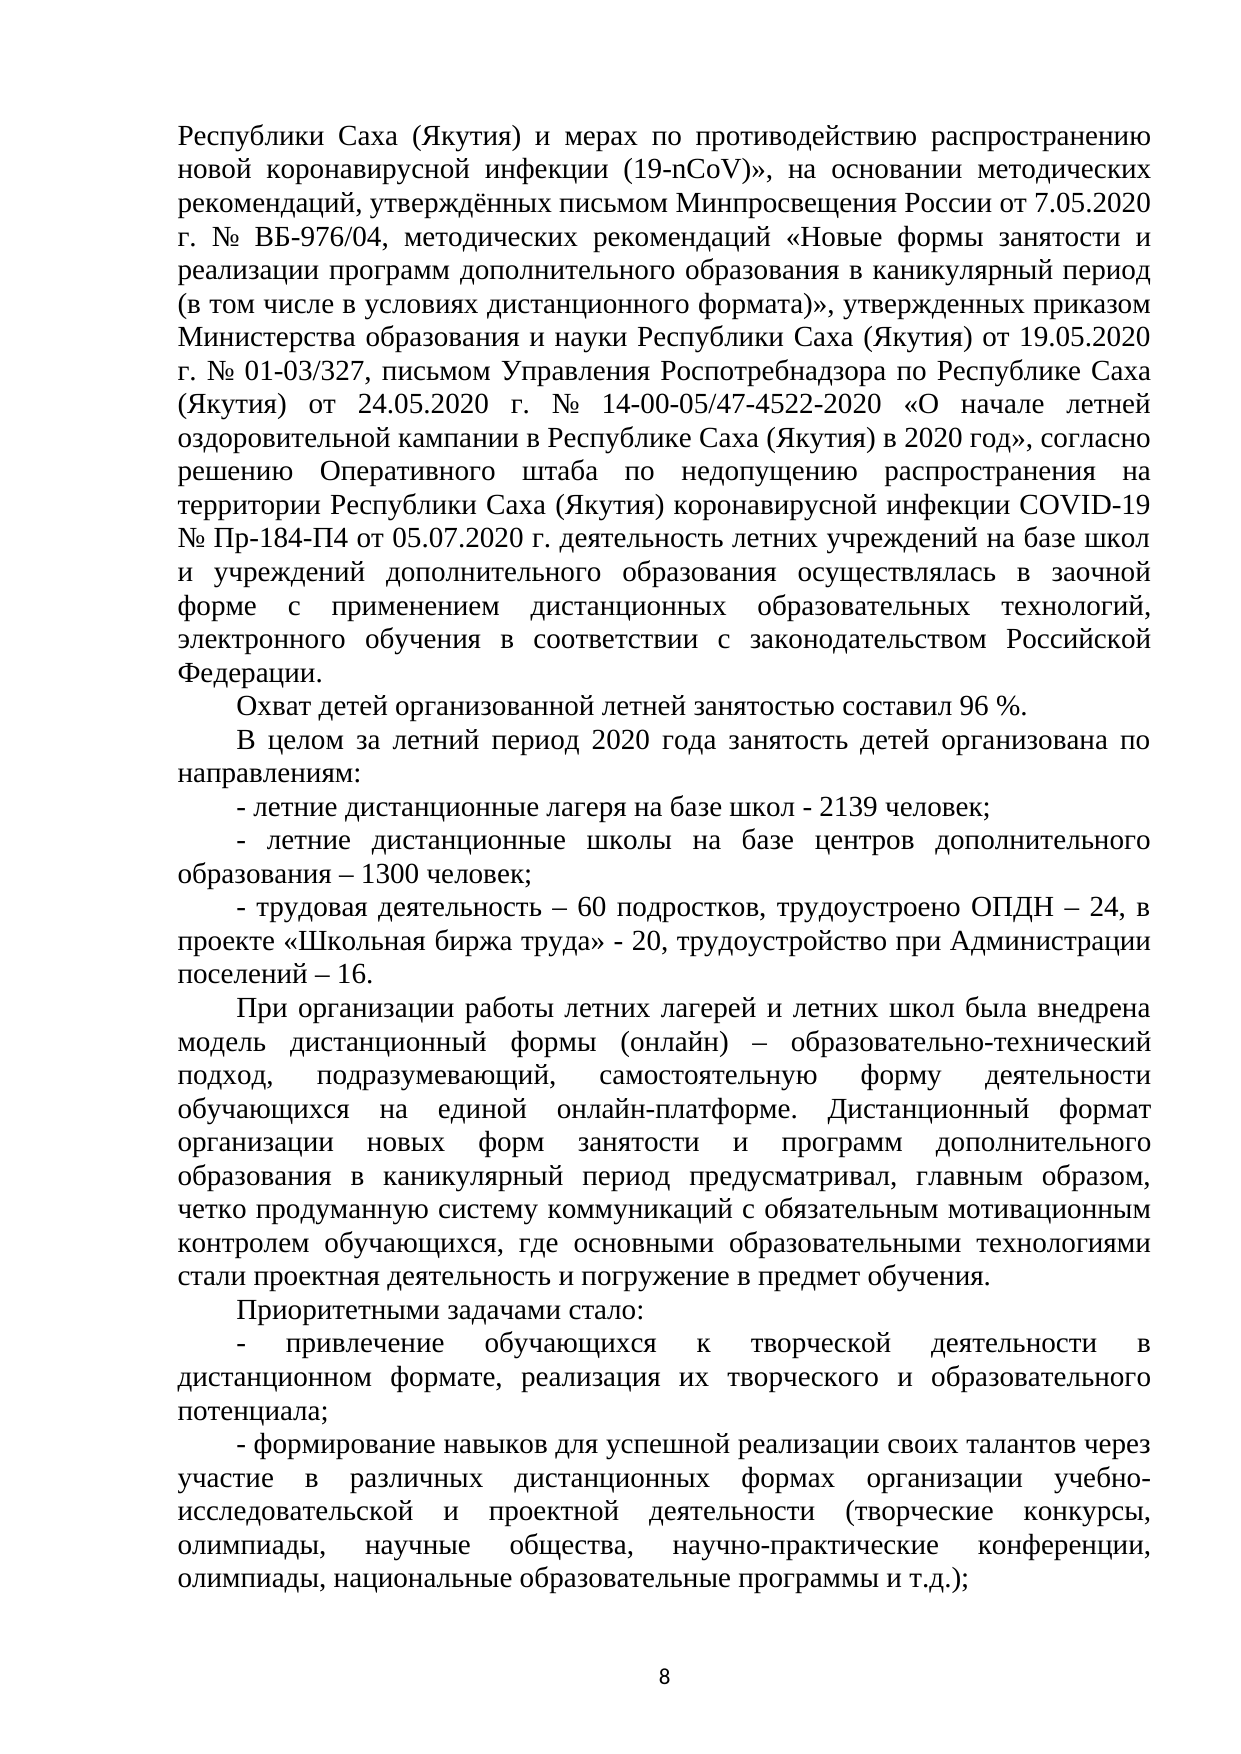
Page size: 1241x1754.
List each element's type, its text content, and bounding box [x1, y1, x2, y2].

text Приоритетными задачами стало: [177, 1292, 1152, 1326]
text - летние дистанционные школы на базе центров дополнительного образования – 1300 человек; [177, 822, 1152, 889]
text Охват детей организованной летней занятостью составил 96 %. [177, 688, 1152, 722]
text - формирование навыков для успешной реализации своих талантов через участие в различных дистанционных формах организации учебно-исследовательской и проектной деятельности (творческие конкурсы, олимпиады, научные общества, научно-практические конференции, олимпиады, национальные образовательные программы и т.д.); [177, 1426, 1152, 1594]
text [177, 118, 1152, 688]
text - привлечение обучающихся к творческой деятельности в дистанционном формате, реализация их творческого и образовательного потенциала; [177, 1326, 1152, 1426]
text При организации работы летних лагерей и летних школ была внедрена модель дистанционный формы (онлайн) – образовательно-технический подход, подразумевающий, самостоятельную форму деятельности обучающихся на единой онлайн-платформе. Дистанционный формат организации новых форм занятости и программ дополнительного образования в каникулярный период предусматривал, главным образом, четко продуманную систему коммуникаций с обязательным мотивационным контролем обучающихся, где основными образовательными технологиями стали проектная деятельность и погружение в предмет обучения. [177, 990, 1152, 1292]
text - трудовая деятельность – 60 подростков, трудоустроено ОПДН – 24, в проекте «Школьная биржа труда» - 20, трудоустройство при Администрации поселений – 16. [177, 889, 1152, 990]
text - летние дистанционные лагеря на базе школ - 2139 человек; [177, 789, 1152, 822]
text В целом за летний период 2020 года занятость детей организована по направлениям: [177, 722, 1152, 789]
